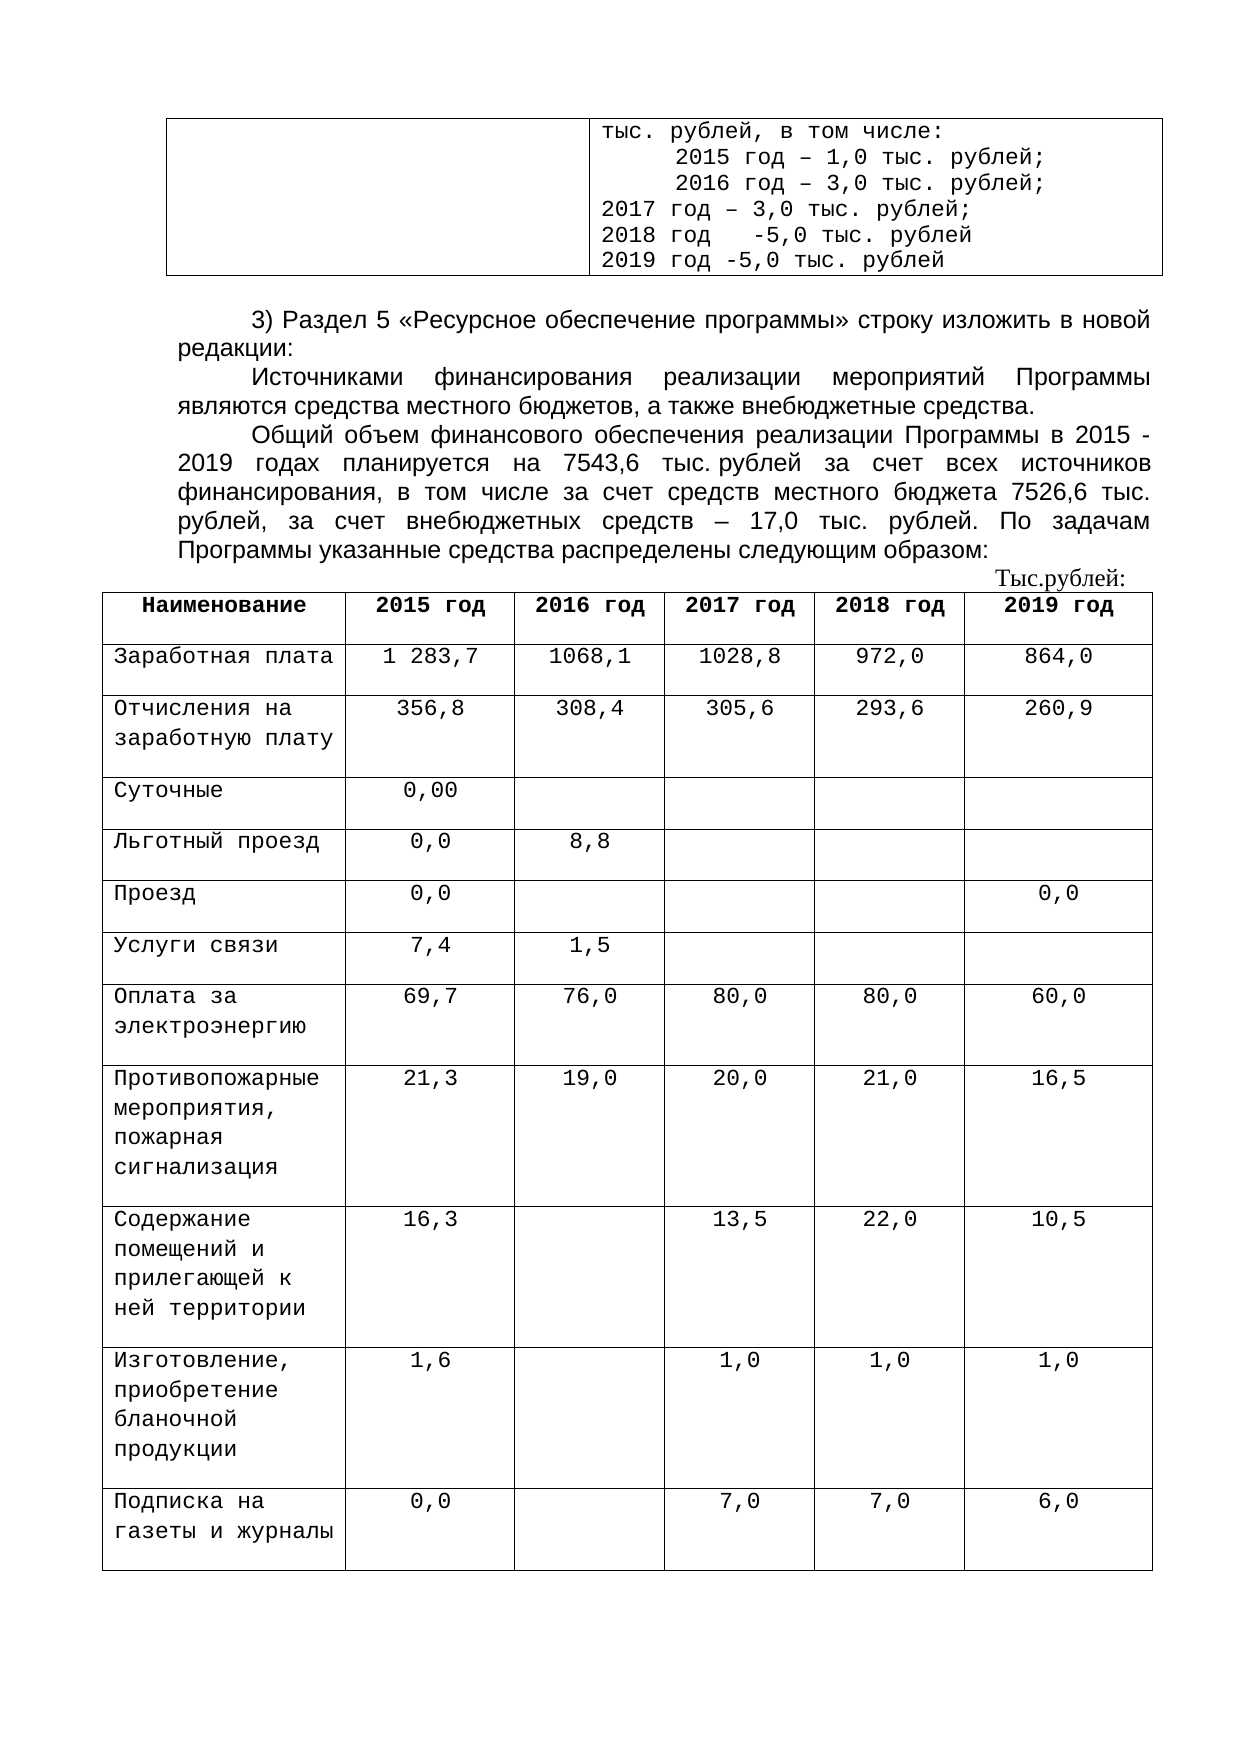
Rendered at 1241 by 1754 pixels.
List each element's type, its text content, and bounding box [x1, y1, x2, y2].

table_cell Противопожарные мероприятия, пожарная сигнализация [103, 1066, 345, 1206]
table_cell 22,0 [815, 1207, 964, 1347]
text Тыс.рублей: [988, 563, 1152, 592]
table_cell [515, 1489, 664, 1569]
table_cell 1,0 [815, 1348, 964, 1488]
table_cell Заработная плата [103, 645, 345, 695]
table_cell 1,6 [346, 1348, 514, 1488]
table_cell 76,0 [515, 985, 664, 1065]
table_cell [515, 1348, 664, 1488]
table_cell 308,4 [515, 696, 664, 777]
table_cell Отчисления на заработную плату [103, 696, 345, 777]
table_cell Проезд [103, 881, 345, 932]
table_header 2018 год [815, 593, 964, 644]
table_cell [515, 881, 664, 932]
table_cell 7,0 [665, 1489, 814, 1569]
table_cell 13,5 [665, 1207, 814, 1347]
table_cell [665, 881, 814, 932]
table_cell 8,8 [515, 830, 664, 880]
table_cell 80,0 [665, 985, 814, 1065]
table_cell Подписка на газеты и журналы [103, 1489, 345, 1569]
table_header Наименование [103, 593, 345, 644]
table_header 2016 год [515, 593, 664, 644]
table_cell 972,0 [815, 645, 964, 695]
table_cell 69,7 [346, 985, 514, 1065]
table_cell Оплата за электроэнергию [103, 985, 345, 1065]
table_cell [515, 1207, 664, 1347]
table_cell [815, 830, 964, 880]
table_cell 7,4 [346, 933, 514, 983]
table_cell [665, 778, 814, 828]
table_cell 864,0 [965, 645, 1152, 695]
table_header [167, 119, 589, 275]
table_cell 1,0 [665, 1348, 814, 1488]
table_cell 16,3 [346, 1207, 514, 1347]
table_cell 19,0 [515, 1066, 664, 1206]
table_cell 293,6 [815, 696, 964, 777]
table_cell 1 283,7 [346, 645, 514, 695]
table_cell 0,0 [346, 1489, 514, 1569]
table_cell 305,6 [665, 696, 814, 777]
table_cell 1,5 [515, 933, 664, 983]
table_cell 20,0 [665, 1066, 814, 1206]
table_cell 60,0 [965, 985, 1152, 1065]
text Общий объем финансового обеспечения реализации Программы в 2015 - 2019 годах планируется на 7543,6 тыс. рублей за счет всех источников финансирования, в том числе за счет средств местного бюджета 7526,6 тыс. рублей, за счет внебюджетных средств – 17,0 тыс. рублей. По задачам Программы указанные средства распределены следующим образом: [177, 419, 1152, 563]
table_cell 0,0 [346, 881, 514, 932]
table_cell [665, 830, 814, 880]
table_cell 21,0 [815, 1066, 964, 1206]
table_cell 260,9 [965, 696, 1152, 777]
table_cell Услуги связи [103, 933, 345, 983]
table_cell [815, 778, 964, 828]
table_cell Изготовление, приобретение бланочной продукции [103, 1348, 345, 1488]
table_cell 7,0 [815, 1489, 964, 1569]
table_cell 356,8 [346, 696, 514, 777]
table_cell 21,3 [346, 1066, 514, 1206]
table_cell 0,00 [346, 778, 514, 828]
table_cell [515, 778, 664, 828]
table_header 2015 год [346, 593, 514, 644]
table_cell [965, 933, 1152, 983]
table_cell [665, 933, 814, 983]
table_header 2019 год [965, 593, 1152, 644]
table_cell Содержание помещений и прилегающей к ней территории [103, 1207, 345, 1347]
table_cell Льготный проезд [103, 830, 345, 880]
list Источниками финансирования реализации мероприятий Программы являются средства местного бюджетов, а также внебюджетные средства. [177, 362, 1152, 419]
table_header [590, 119, 1162, 275]
text 3) Раздел 5 «Ресурсное обеспечение программы» строку изложить в новой редакции: [177, 304, 1152, 362]
table_cell 1028,8 [665, 645, 814, 695]
table_cell 16,5 [965, 1066, 1152, 1206]
table_cell 6,0 [965, 1489, 1152, 1569]
table_cell 80,0 [815, 985, 964, 1065]
table_cell 1068,1 [515, 645, 664, 695]
table_cell 1,0 [965, 1348, 1152, 1488]
table_cell 0,0 [346, 830, 514, 880]
table_cell 0,0 [965, 881, 1152, 932]
table_cell [965, 830, 1152, 880]
table_cell [815, 881, 964, 932]
table_cell [815, 933, 964, 983]
table_header 2017 год [665, 593, 814, 644]
table_cell 10,5 [965, 1207, 1152, 1347]
table_cell Суточные [103, 778, 345, 828]
table_cell [965, 778, 1152, 828]
